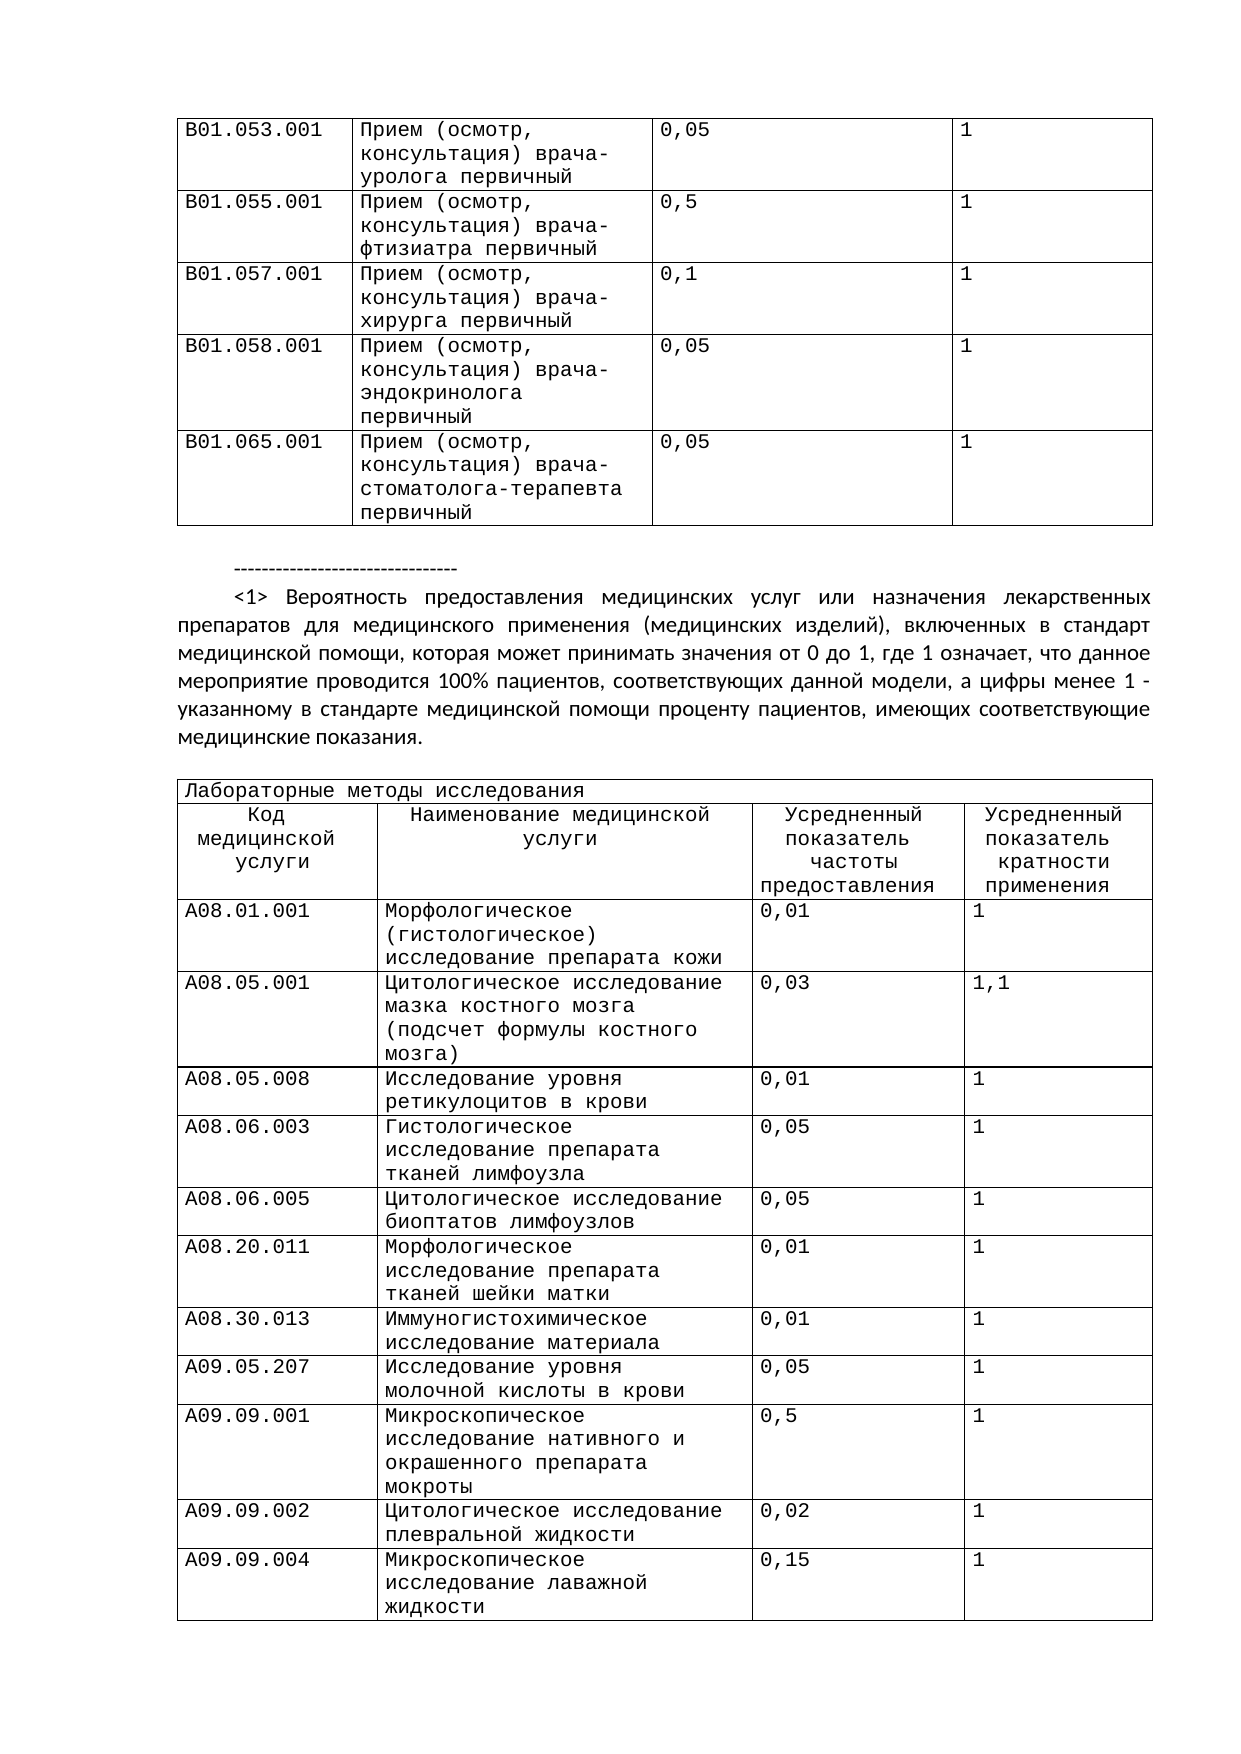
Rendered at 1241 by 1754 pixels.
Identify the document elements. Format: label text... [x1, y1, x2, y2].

table_cell Иммуногистохимическое исследование материала [378, 1308, 752, 1355]
table_cell Усредненный показатель частоты предоставления [753, 804, 964, 899]
table_cell A08.20.011 [178, 1236, 377, 1307]
table_cell 0,05 [653, 431, 952, 525]
table_cell Микроскопическое исследование лаважной жидкости [378, 1549, 752, 1620]
table_cell 1 [953, 335, 1152, 430]
table_cell 0,01 [753, 900, 964, 971]
table_cell A08.30.013 [178, 1308, 377, 1355]
table_cell Исследование уровня ретикулоцитов в крови [378, 1068, 752, 1115]
table_cell 0,02 [753, 1500, 964, 1548]
table_cell 1 [965, 900, 1152, 971]
table_header Лабораторные методы исследования [178, 780, 1152, 803]
table_cell 1 [965, 1116, 1152, 1187]
table_cell Гистологическое исследование препарата тканей лимфоузла [378, 1116, 752, 1187]
table_cell Цитологическое исследование плевральной жидкости [378, 1500, 752, 1548]
table_cell Морфологическое (гистологическое) исследование препарата кожи [378, 900, 752, 971]
table_cell Наименование медицинской услуги [378, 804, 752, 899]
table_cell 1 [953, 263, 1152, 334]
table_cell 0,5 [653, 191, 952, 262]
table_cell A08.06.005 [178, 1188, 377, 1235]
table_cell 1 [965, 1068, 1152, 1115]
table_cell 0,05 [653, 335, 952, 430]
table_cell 0,5 [753, 1405, 964, 1499]
table_cell 1 [965, 1549, 1152, 1620]
table_cell A09.09.004 [178, 1549, 377, 1620]
table_cell A09.09.002 [178, 1500, 377, 1548]
table_cell A08.01.001 [178, 900, 377, 971]
table_cell Исследование уровня молочной кислоты в крови [378, 1356, 752, 1404]
table_cell Код медицинской услуги [178, 804, 377, 899]
table_cell B01.058.001 [178, 335, 352, 430]
table_cell 0,05 [753, 1116, 964, 1187]
table_cell Цитологическое исследование мазка костного мозга (подсчет формулы костного мозга) [378, 972, 752, 1066]
table_cell A09.09.001 [178, 1405, 377, 1499]
table_cell 1 [965, 1236, 1152, 1307]
table_cell Прием (осмотр, консультация) врача- фтизиатра первичный [353, 191, 652, 262]
table_cell 0,15 [753, 1549, 964, 1620]
table_cell 0,03 [753, 972, 964, 1066]
table_cell Микроскопическое исследование нативного и окрашенного препарата мокроты [378, 1405, 752, 1499]
table_cell 1 [965, 1188, 1152, 1235]
text <1> Вероятность предоставления медицинских услуг или назначения лекарственных препаратов для медицинского применения (медицинских изделий), включенных в стандарт медицинской помощи, которая может принимать значения от 0 до 1, где 1 означает, что данное мероприятие проводится 100% пациентов, соответствующих данной модели, а цифры менее 1 - указанному в стандарте медицинской помощи проценту пациентов, имеющих соответствующие медицинские показания. [177, 582, 1152, 751]
table_cell Прием (осмотр, консультация) врача- стоматолога-терапевта первичный [353, 431, 652, 525]
table_cell A09.05.207 [178, 1356, 377, 1404]
table_cell Морфологическое исследование препарата тканей шейки матки [378, 1236, 752, 1307]
table_cell B01.055.001 [178, 191, 352, 262]
text -------------------------------- [177, 554, 1152, 582]
table_cell B01.065.001 [178, 431, 352, 525]
table_cell 0,05 [753, 1188, 964, 1235]
table_cell Прием (осмотр, консультация) врача- уролога первичный [353, 119, 652, 190]
table_cell 1 [965, 1405, 1152, 1499]
table_cell B01.053.001 [178, 119, 352, 190]
table_cell 1,1 [965, 972, 1152, 1066]
table_cell 0,01 [753, 1308, 964, 1355]
table_cell Усредненный показатель кратности применения [965, 804, 1152, 899]
table_cell A08.06.003 [178, 1116, 377, 1187]
table_cell 1 [953, 431, 1152, 525]
table_cell Прием (осмотр, консультация) врача- хирурга первичный [353, 263, 652, 334]
table_cell 1 [965, 1308, 1152, 1355]
table_cell A08.05.008 [178, 1068, 377, 1115]
table_cell 0,05 [653, 119, 952, 190]
table_cell 0,01 [753, 1236, 964, 1307]
table_cell 1 [965, 1356, 1152, 1404]
table_cell B01.057.001 [178, 263, 352, 334]
table_cell 0,05 [753, 1356, 964, 1404]
table_cell 0,1 [653, 263, 952, 334]
table_cell Цитологическое исследование биоптатов лимфоузлов [378, 1188, 752, 1235]
table_cell 1 [953, 119, 1152, 190]
table_cell 1 [953, 191, 1152, 262]
table_cell 0,01 [753, 1068, 964, 1115]
table_cell Прием (осмотр, консультация) врача- эндокринолога первичный [353, 335, 652, 430]
table_cell 1 [965, 1500, 1152, 1548]
table_cell A08.05.001 [178, 972, 377, 1066]
